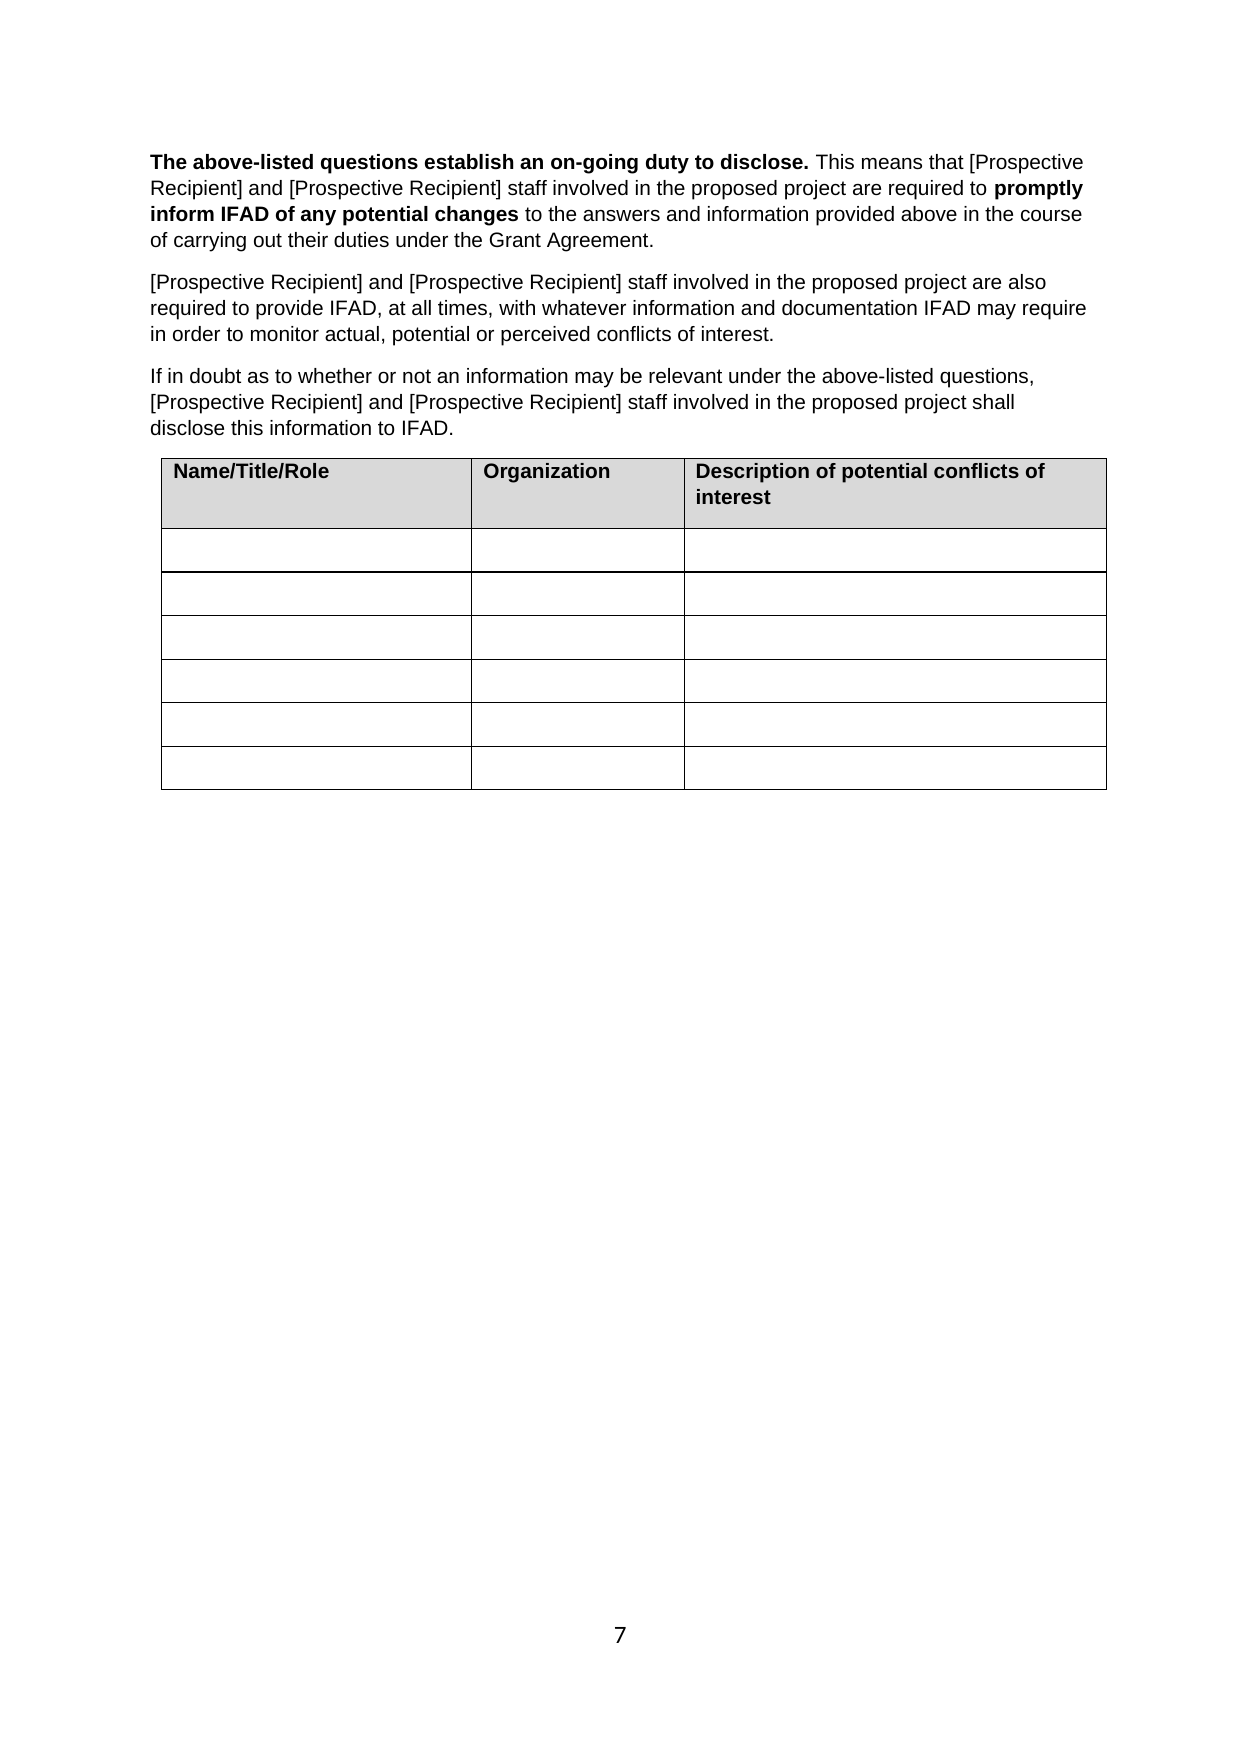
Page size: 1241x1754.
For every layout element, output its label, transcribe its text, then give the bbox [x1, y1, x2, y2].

text The above-listed questions establish an on-going duty to disclose. This means that [Prospective Recipient] and [Prospective Recipient] staff involved in the proposed project are required to promptly inform IFAD of any potential changes to the answers and information provided above in the course of carrying out their duties under the Grant Agreement. [150, 150, 1090, 251]
table_cell [685, 529, 1106, 571]
table_cell [472, 747, 684, 789]
table_cell [472, 660, 684, 702]
table_cell [162, 660, 471, 702]
table_cell [685, 660, 1106, 702]
table_cell [685, 703, 1106, 746]
table_cell [685, 573, 1106, 615]
table_cell [162, 573, 471, 615]
table_cell [162, 703, 471, 746]
table_cell [685, 616, 1106, 658]
table_cell [162, 616, 471, 658]
table_cell [162, 529, 471, 571]
table_cell [162, 747, 471, 789]
text If in doubt as to whether or not an information may be relevant under the above-listed questions, [Prospective Recipient] and [Prospective Recipient] staff involved in the proposed project shall disclose this information to IFAD. [150, 364, 1090, 440]
table_cell [472, 529, 684, 571]
table_cell [472, 703, 684, 746]
text [Prospective Recipient] and [Prospective Recipient] staff involved in the proposed project are also required to provide IFAD, at all times, with whatever information and documentation IFAD may require in order to monitor actual, potential or perceived conflicts of interest. [150, 270, 1090, 346]
table_cell [472, 573, 684, 615]
table_header Name/Title/Role [162, 459, 471, 528]
table_cell [685, 747, 1106, 789]
table_header Description of potential conflicts of interest [685, 459, 1106, 528]
table_header Organization [472, 459, 684, 528]
table_cell [472, 616, 684, 658]
